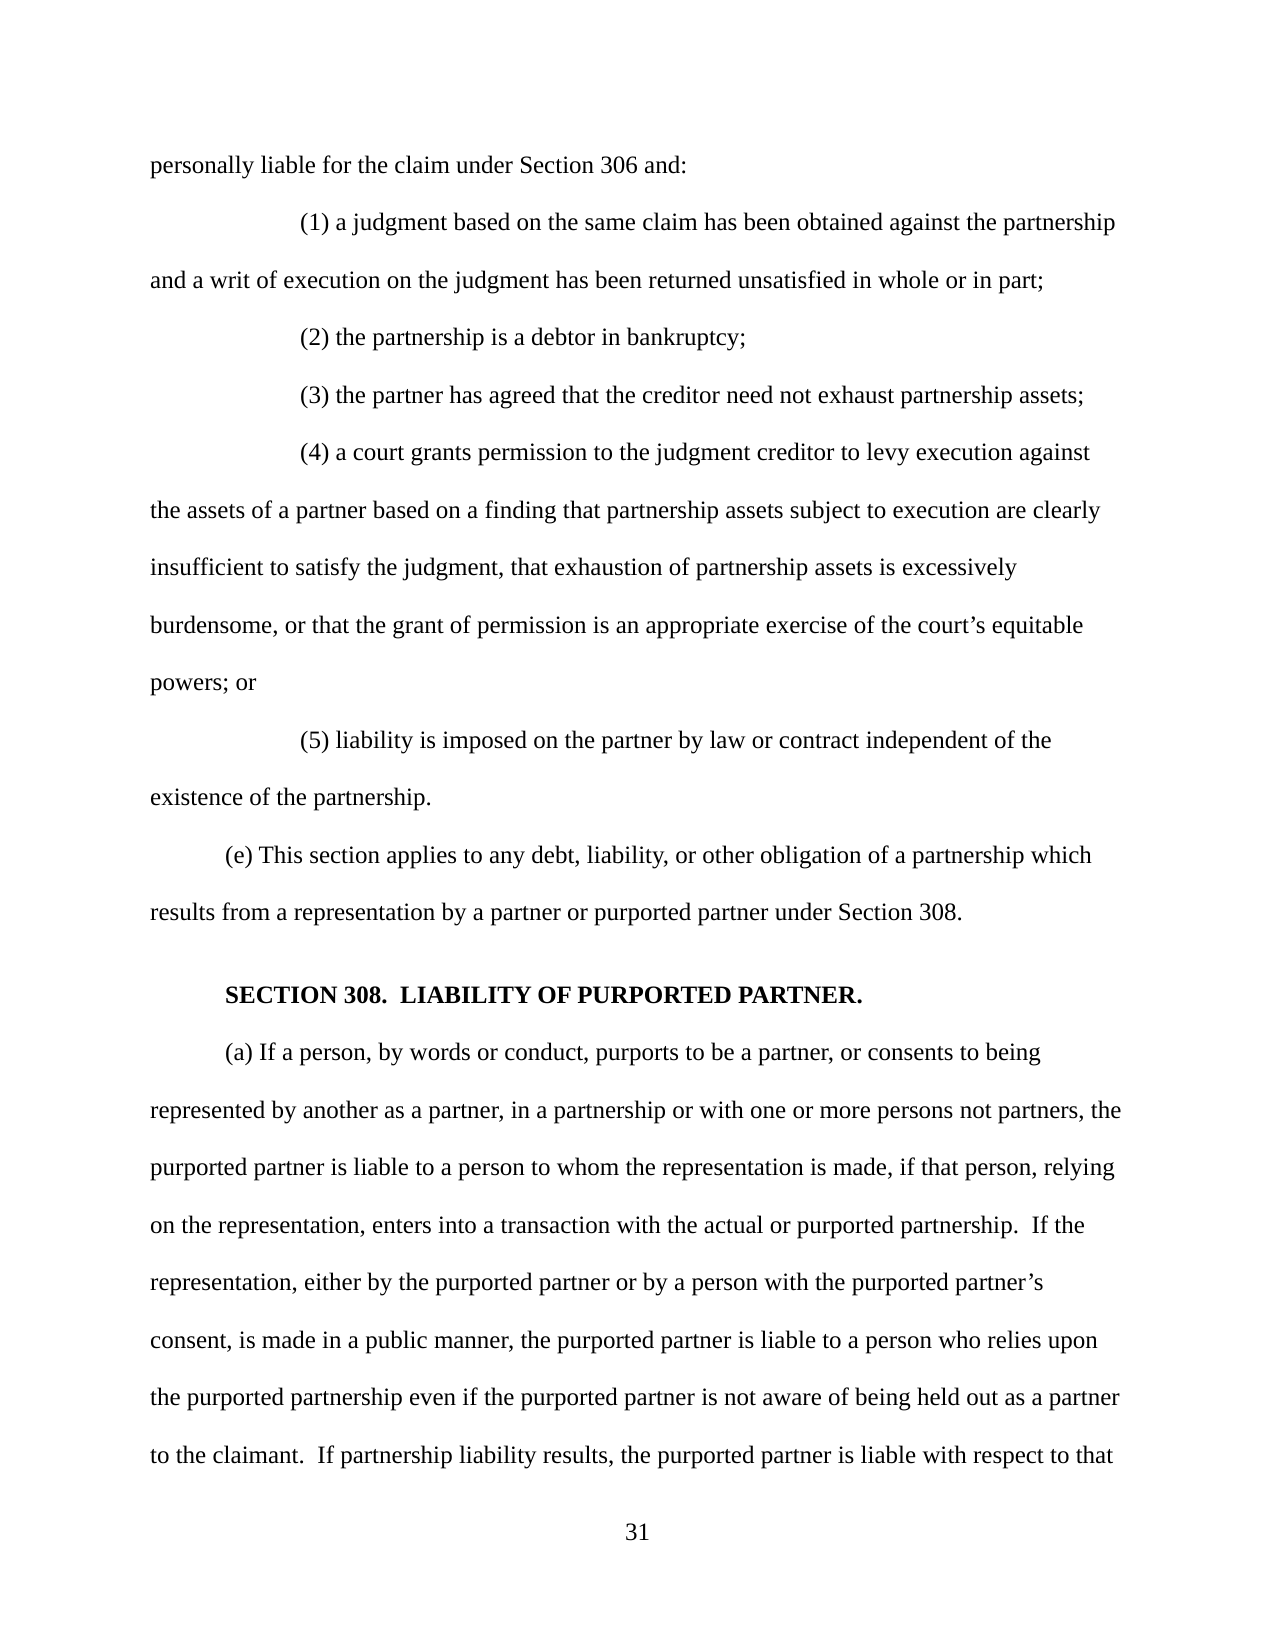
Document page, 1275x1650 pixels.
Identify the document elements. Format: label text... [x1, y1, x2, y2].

text (4) a court grants permission to the judgment creditor to levy execution against the assets of a partner based on a finding that partnership assets subject to execution are clearly insufficient to satisfy the judgment, that exhaustion of partnership assets is excessively burdensome, or that the grant of permission is an appropriate exercise of the court’s equitable powers; or [150, 437, 1125, 696]
text (3) the partner has agreed that the creditor need not exhaust partnership assets; [150, 380, 1125, 409]
text (e) This section applies to any debt, liability, or other obligation of a partnership which results from a representation by a partner or purported partner under Section 308. [150, 840, 1125, 926]
subtitle SECTION 308. LIABILITY OF PURPORTED PARTNER. [150, 980, 1125, 1009]
text (5) liability is imposed on the partner by law or contract independent of the existence of the partnership. [150, 725, 1125, 811]
text (2) the partnership is a debtor in bankruptcy; [150, 322, 1125, 351]
text (1) a judgment based on the same claim has been obtained against the partnership and a writ of execution on the judgment has been returned unsatisfied in whole or in part; [150, 207, 1125, 294]
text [150, 150, 1125, 179]
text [150, 1037, 1125, 1469]
